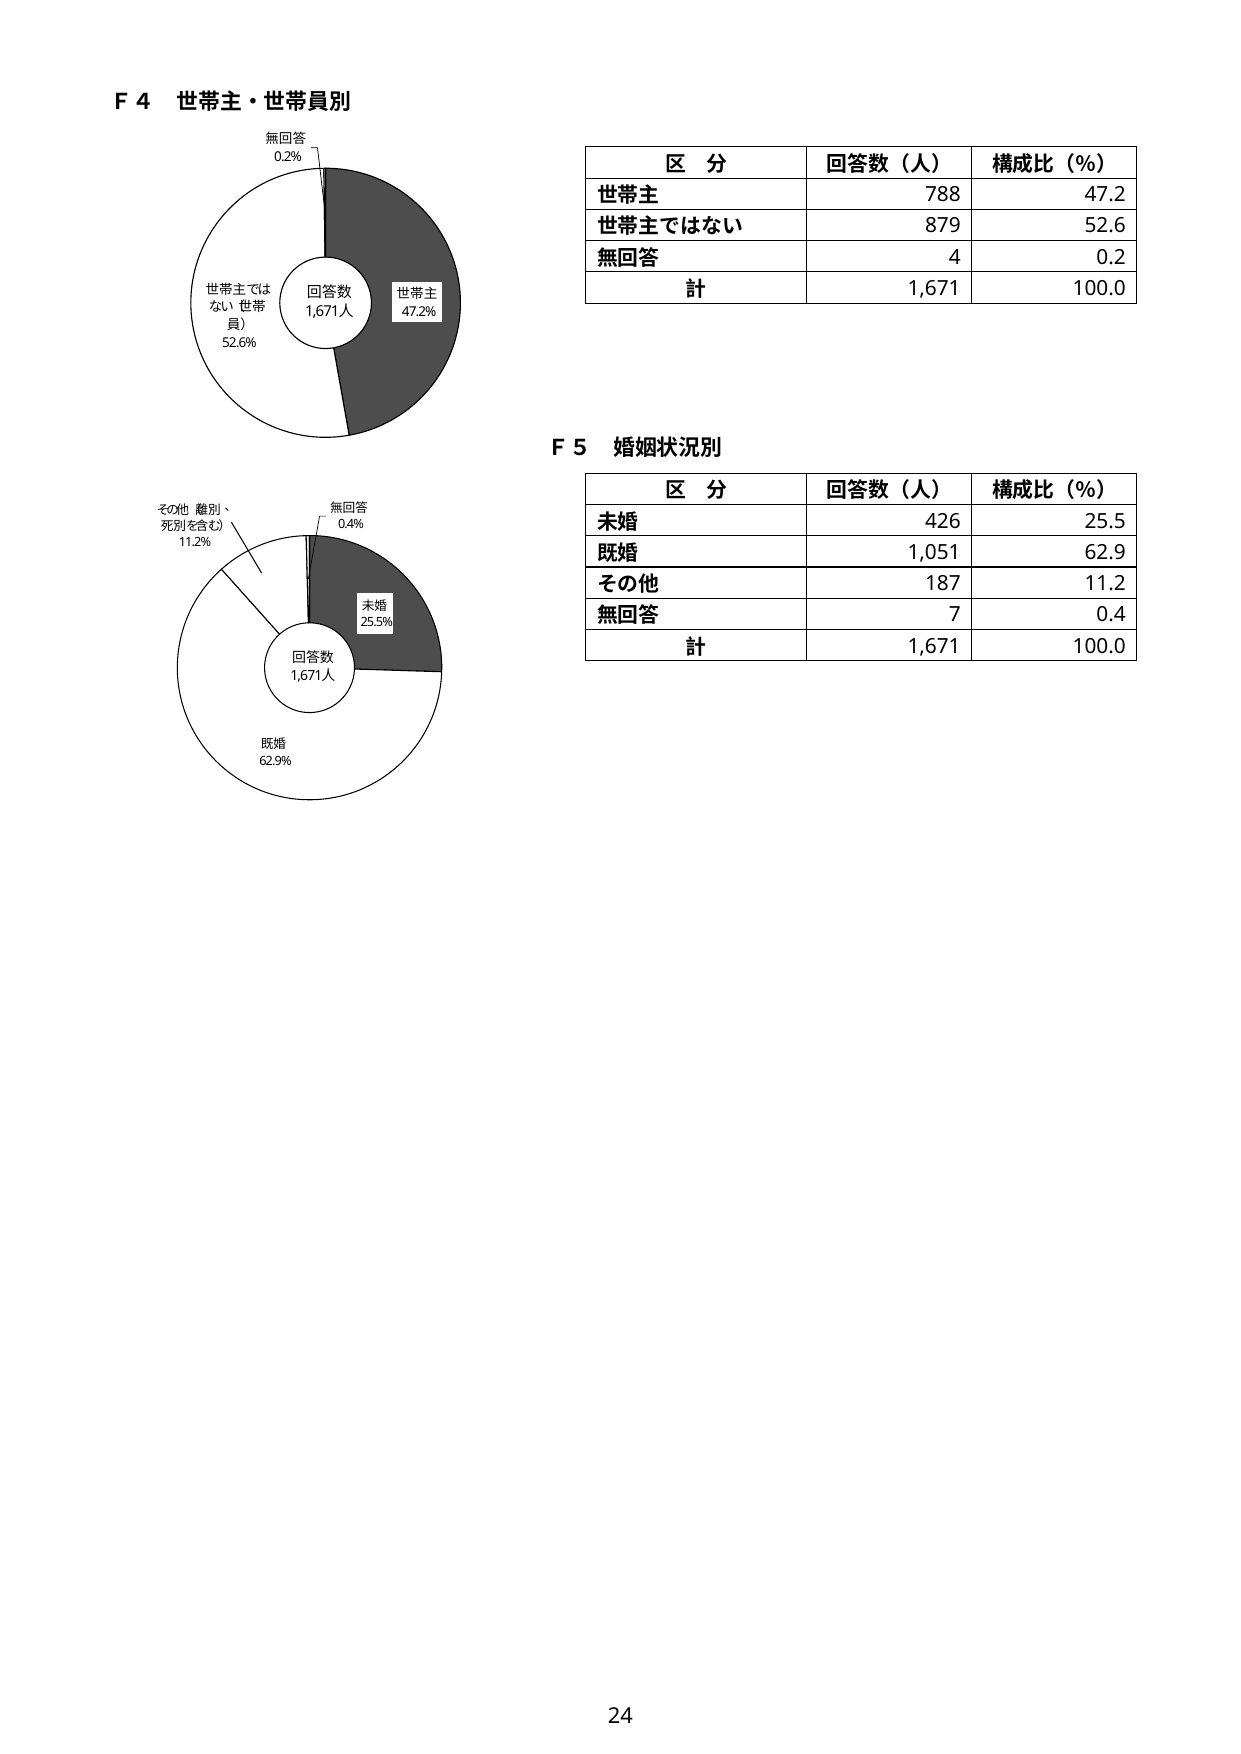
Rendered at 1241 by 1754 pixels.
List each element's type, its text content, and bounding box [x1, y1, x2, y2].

table_cell 879 [807, 210, 971, 240]
table_cell 62.9 [972, 536, 1136, 566]
table_cell 1,671 [807, 272, 971, 302]
table_cell 52.6 [972, 210, 1136, 240]
table_cell 187 [807, 568, 971, 598]
table_cell 25.5 [972, 505, 1136, 535]
text Ｆ５ 婚姻状況別 [111, 430, 1130, 462]
table_cell 11.2 [972, 568, 1136, 598]
table_cell その他 [586, 568, 806, 598]
table_cell 既婚 [586, 536, 806, 566]
table_cell 世帯主ではない [586, 210, 806, 240]
table_cell 1,671 [807, 630, 971, 660]
table_header 構成比（％） [972, 147, 1136, 177]
table_header 回答数（人） [807, 147, 971, 177]
table_header 区 分 [586, 147, 806, 177]
table_cell 0.4 [972, 599, 1136, 629]
table_cell 788 [807, 179, 971, 209]
table_cell 7 [807, 599, 971, 629]
table_cell 0.2 [972, 241, 1136, 271]
text Ｆ４ 世帯主・世帯員別 [111, 84, 1130, 115]
table_header 区 分 [586, 474, 806, 504]
table_cell 426 [807, 505, 971, 535]
table_cell 47.2 [972, 179, 1136, 209]
table_cell 世帯主 [586, 179, 806, 209]
table_header 回答数（人） [807, 474, 971, 504]
table_cell 無回答 [586, 241, 806, 271]
table_cell 計 [586, 272, 806, 302]
table_header 構成比（％） [972, 474, 1136, 504]
table_cell 100.0 [972, 272, 1136, 302]
table_cell 未婚 [586, 505, 806, 535]
table_cell 無回答 [586, 599, 806, 629]
table_cell 100.0 [972, 630, 1136, 660]
table_cell 1,051 [807, 536, 971, 566]
table_cell 計 [586, 630, 806, 660]
table_cell 4 [807, 241, 971, 271]
